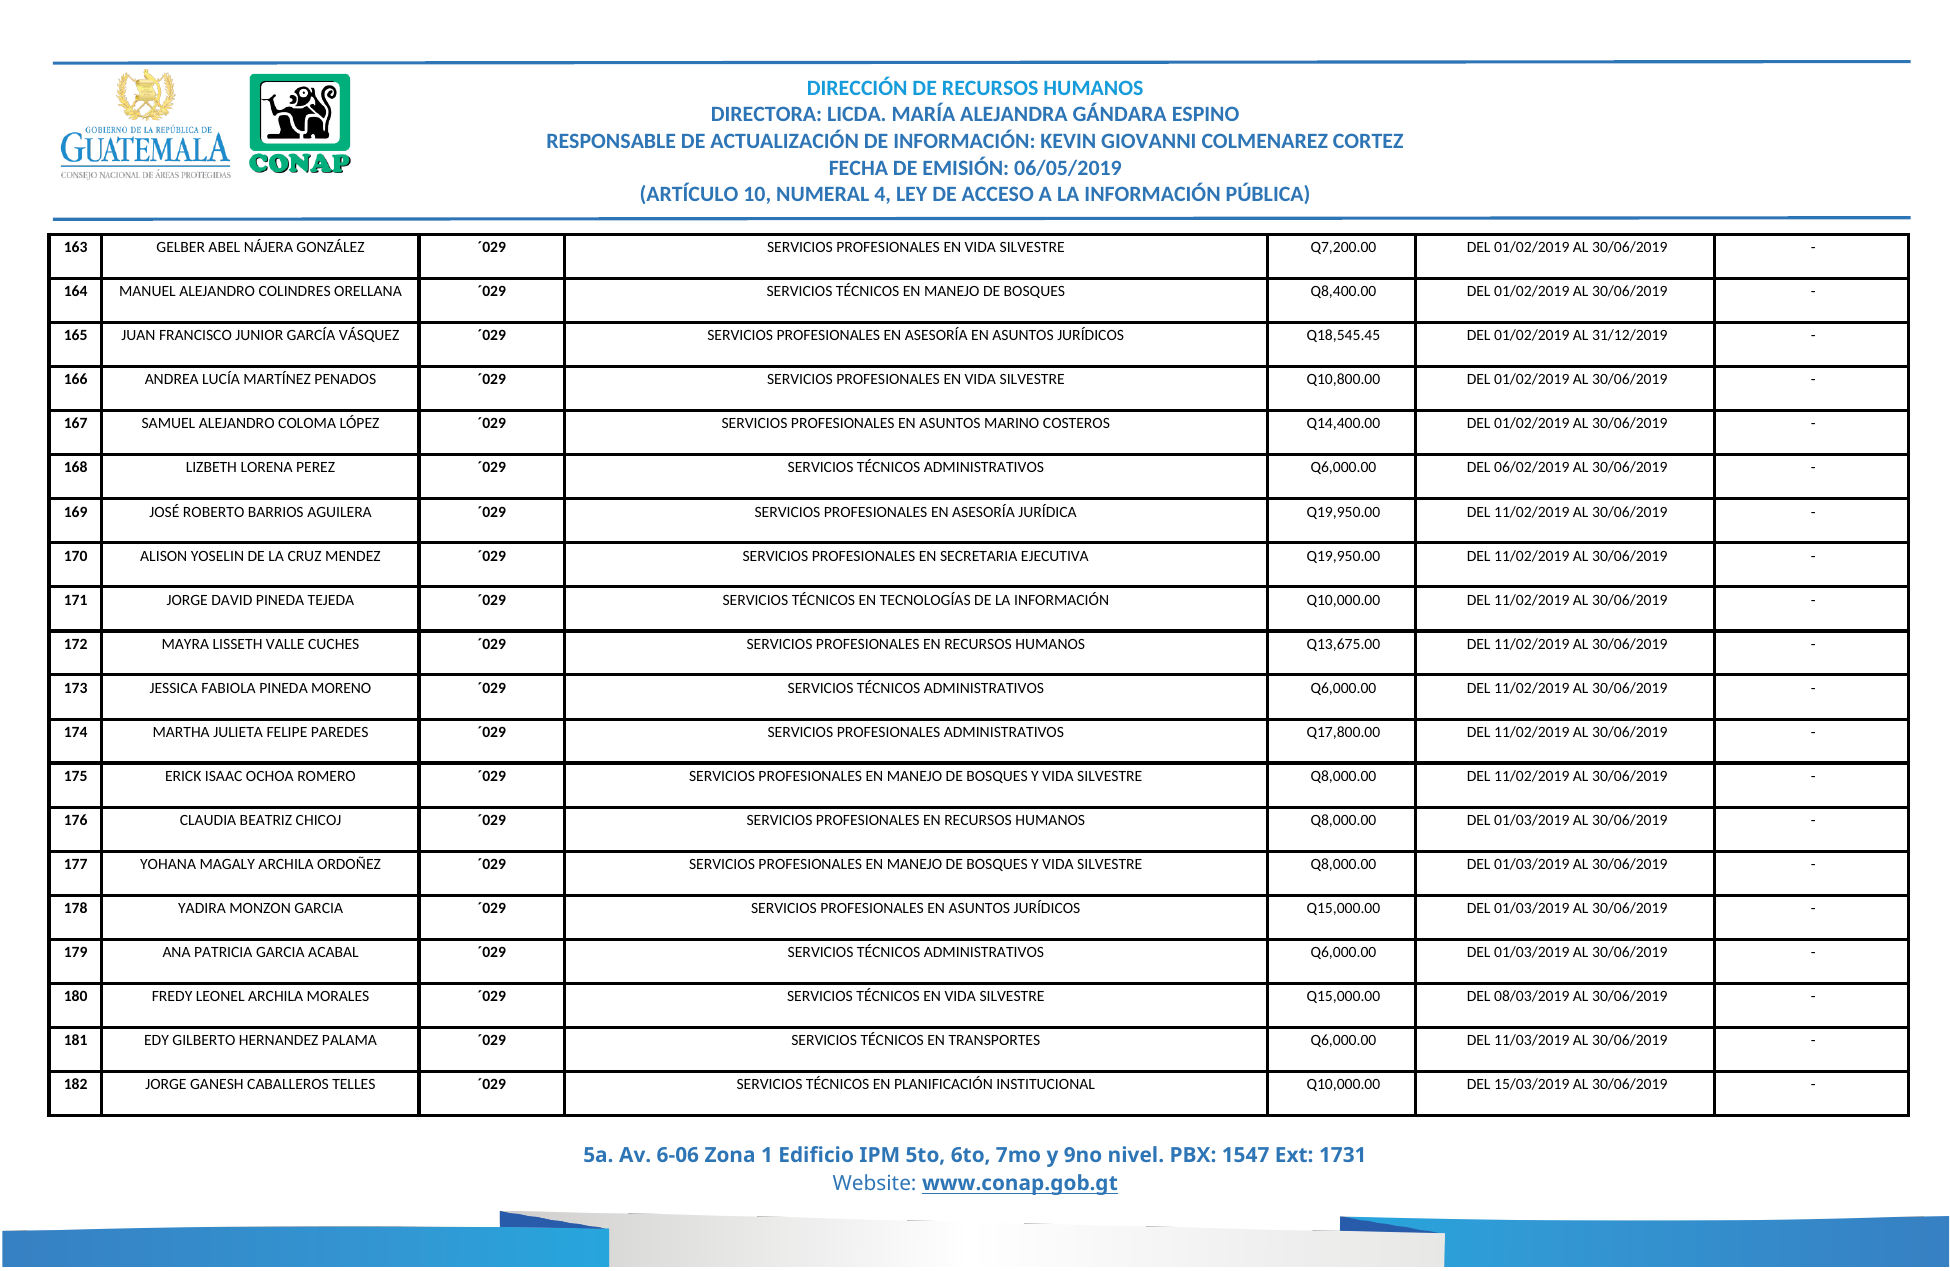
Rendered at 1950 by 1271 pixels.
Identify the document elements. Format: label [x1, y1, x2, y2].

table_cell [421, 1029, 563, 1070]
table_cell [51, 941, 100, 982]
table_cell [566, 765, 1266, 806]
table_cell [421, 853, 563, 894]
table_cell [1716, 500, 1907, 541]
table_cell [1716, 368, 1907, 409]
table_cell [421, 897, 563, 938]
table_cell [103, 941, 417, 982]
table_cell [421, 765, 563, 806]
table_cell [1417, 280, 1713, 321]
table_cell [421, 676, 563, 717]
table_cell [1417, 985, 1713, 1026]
picture [44, 59, 360, 206]
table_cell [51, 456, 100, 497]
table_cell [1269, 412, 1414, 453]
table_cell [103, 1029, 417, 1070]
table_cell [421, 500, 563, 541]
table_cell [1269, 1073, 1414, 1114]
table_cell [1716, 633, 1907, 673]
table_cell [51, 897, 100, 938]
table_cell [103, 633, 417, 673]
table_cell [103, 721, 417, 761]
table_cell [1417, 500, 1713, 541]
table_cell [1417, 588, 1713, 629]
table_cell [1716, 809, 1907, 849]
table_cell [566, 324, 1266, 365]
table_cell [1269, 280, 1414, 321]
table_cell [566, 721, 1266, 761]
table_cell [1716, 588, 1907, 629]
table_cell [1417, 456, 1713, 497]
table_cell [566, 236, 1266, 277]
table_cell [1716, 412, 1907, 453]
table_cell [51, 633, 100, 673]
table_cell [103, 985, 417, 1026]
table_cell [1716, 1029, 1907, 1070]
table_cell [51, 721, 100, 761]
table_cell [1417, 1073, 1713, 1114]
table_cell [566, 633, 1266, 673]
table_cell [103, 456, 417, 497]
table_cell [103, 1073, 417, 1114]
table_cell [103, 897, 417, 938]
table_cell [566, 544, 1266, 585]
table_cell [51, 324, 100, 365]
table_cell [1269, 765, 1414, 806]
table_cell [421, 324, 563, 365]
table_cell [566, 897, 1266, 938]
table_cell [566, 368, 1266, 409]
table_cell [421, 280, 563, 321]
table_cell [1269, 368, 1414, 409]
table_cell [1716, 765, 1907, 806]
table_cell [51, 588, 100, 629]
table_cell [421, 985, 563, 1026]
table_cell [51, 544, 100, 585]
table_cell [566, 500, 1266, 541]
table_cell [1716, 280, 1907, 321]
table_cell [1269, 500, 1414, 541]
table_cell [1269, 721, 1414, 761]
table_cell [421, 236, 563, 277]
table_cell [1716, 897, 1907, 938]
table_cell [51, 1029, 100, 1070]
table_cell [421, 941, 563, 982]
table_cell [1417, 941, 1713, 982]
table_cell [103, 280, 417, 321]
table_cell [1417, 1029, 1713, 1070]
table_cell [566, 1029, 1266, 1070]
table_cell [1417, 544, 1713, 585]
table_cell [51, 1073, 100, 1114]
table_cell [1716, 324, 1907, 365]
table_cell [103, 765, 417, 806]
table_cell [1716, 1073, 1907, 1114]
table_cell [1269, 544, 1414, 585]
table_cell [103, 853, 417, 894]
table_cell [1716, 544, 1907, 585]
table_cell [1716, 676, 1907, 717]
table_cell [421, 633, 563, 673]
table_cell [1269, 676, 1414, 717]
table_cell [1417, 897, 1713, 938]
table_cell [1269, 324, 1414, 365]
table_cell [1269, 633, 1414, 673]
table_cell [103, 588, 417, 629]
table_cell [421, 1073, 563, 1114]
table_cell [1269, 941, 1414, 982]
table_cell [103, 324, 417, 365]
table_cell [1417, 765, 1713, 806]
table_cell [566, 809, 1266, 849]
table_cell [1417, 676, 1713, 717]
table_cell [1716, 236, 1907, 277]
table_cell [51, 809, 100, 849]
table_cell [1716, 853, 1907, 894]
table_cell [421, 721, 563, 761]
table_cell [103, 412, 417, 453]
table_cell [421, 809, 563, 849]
picture [2, 1200, 1950, 1267]
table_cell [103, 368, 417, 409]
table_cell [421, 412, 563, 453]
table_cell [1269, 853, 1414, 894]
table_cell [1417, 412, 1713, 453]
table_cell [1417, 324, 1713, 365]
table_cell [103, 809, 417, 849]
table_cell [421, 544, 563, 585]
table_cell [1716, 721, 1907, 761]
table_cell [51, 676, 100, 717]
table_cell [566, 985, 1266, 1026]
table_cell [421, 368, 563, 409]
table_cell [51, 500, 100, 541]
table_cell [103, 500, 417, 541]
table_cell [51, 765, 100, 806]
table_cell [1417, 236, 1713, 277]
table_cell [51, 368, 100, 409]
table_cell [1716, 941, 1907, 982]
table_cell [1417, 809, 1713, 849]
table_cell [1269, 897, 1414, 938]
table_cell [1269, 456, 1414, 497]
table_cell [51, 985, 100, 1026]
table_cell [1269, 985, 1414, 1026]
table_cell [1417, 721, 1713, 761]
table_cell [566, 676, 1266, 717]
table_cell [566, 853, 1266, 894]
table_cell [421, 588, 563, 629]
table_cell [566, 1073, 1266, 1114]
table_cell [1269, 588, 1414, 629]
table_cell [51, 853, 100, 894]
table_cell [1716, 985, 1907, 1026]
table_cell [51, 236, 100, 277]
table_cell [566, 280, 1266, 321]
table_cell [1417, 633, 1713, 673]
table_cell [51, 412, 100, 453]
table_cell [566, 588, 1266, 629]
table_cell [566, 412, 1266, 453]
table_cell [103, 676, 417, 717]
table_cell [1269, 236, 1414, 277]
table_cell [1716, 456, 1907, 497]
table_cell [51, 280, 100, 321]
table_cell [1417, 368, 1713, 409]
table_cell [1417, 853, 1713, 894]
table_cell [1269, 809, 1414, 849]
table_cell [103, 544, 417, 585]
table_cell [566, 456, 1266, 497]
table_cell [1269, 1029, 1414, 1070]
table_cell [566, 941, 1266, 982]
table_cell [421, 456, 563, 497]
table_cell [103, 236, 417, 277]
